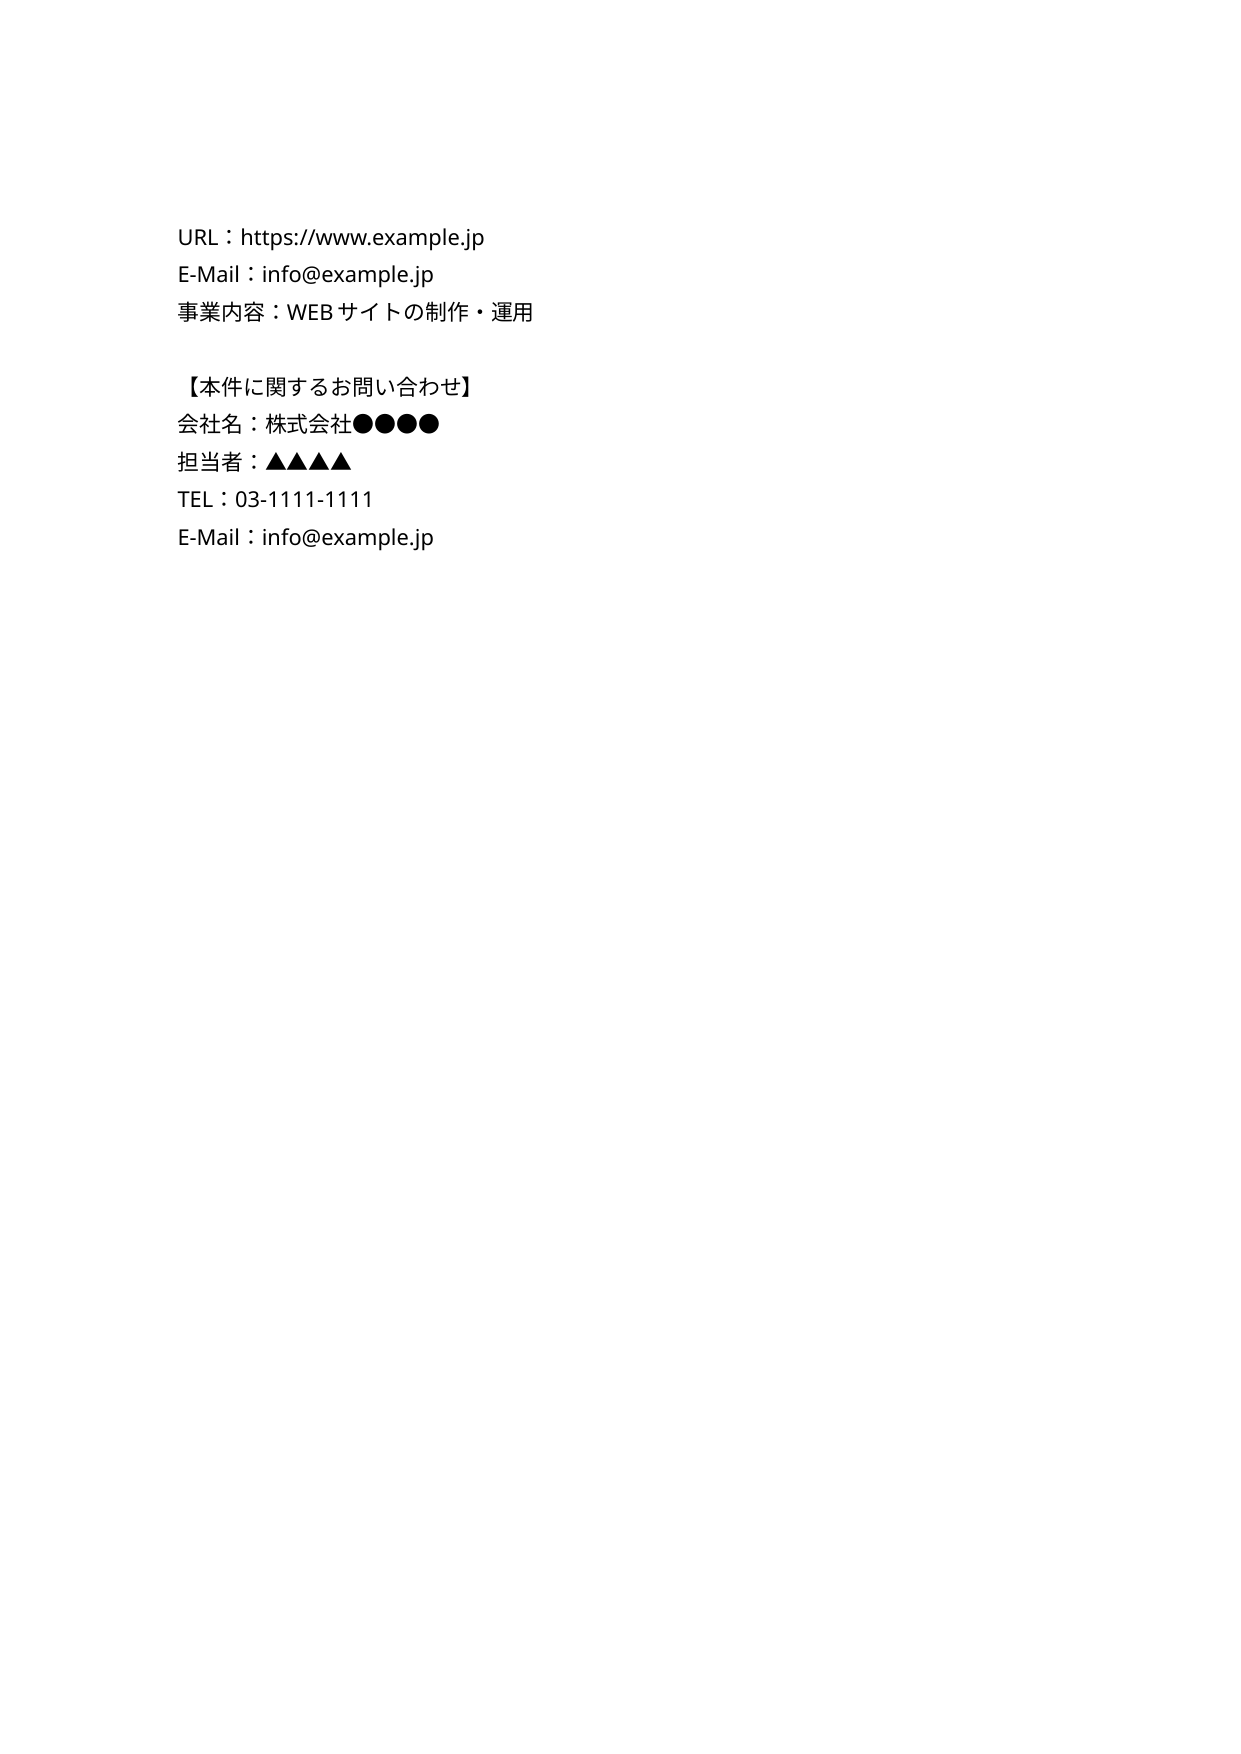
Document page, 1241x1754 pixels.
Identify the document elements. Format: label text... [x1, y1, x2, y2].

text 担当者：▲▲▲▲ [177, 442, 1063, 479]
text 会社名：株式会社●●●● [177, 404, 1063, 442]
text 【本件に関するお問い合わせ】 [177, 367, 1063, 404]
text TEL：03-1111-1111 [177, 479, 1063, 517]
text URL：https://www.example.jp [177, 217, 1063, 254]
text E-Mail：info@example.jp [177, 254, 1063, 292]
text E-Mail：info@example.jp [177, 517, 1063, 554]
text 事業内容：WEBサイトの制作・運用 [177, 292, 1063, 329]
